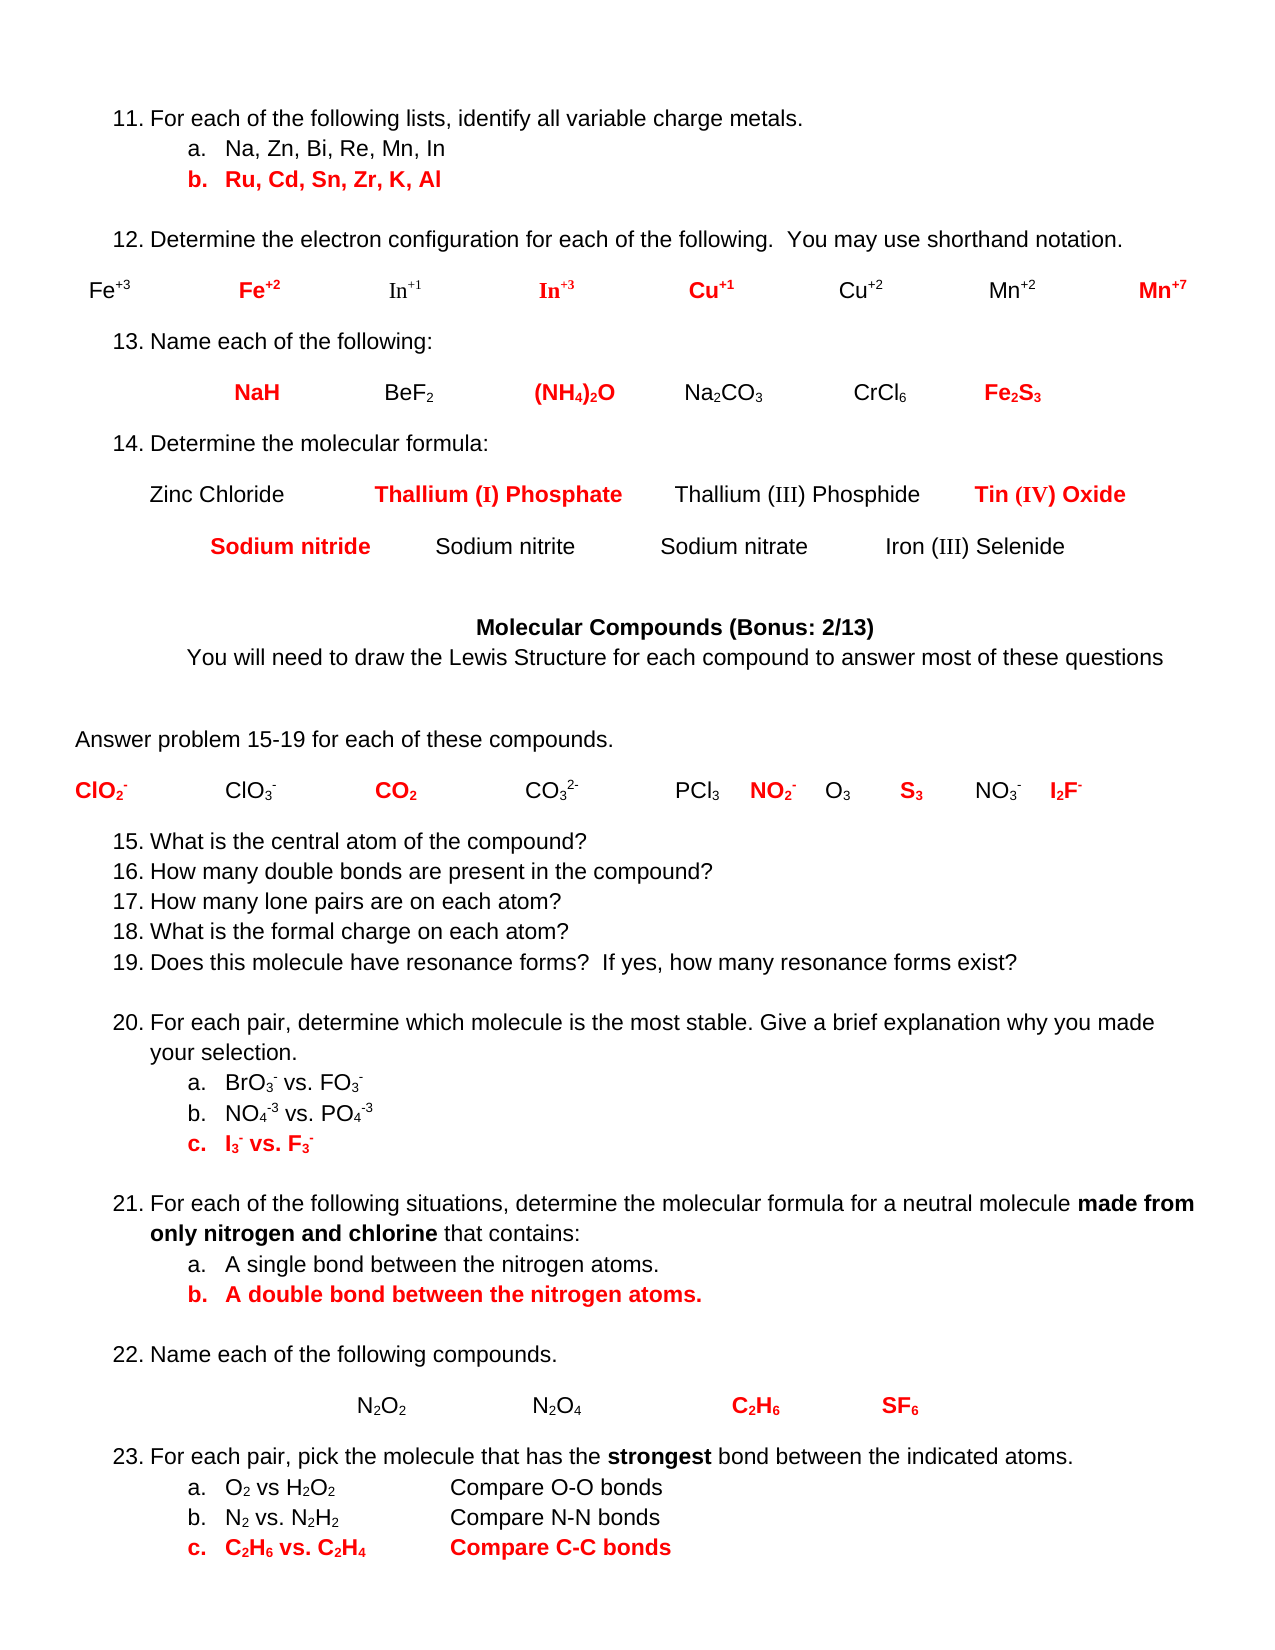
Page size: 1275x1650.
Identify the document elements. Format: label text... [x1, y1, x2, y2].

list I3- vs. F3- [187, 1130, 1200, 1156]
text Zinc Chloride Thallium (I) Phosphate Thallium (III) Phosphide Tin (IV) Oxide [75, 481, 1200, 508]
list Determine the molecular formula: [112, 430, 1200, 457]
list A double bond between the nitrogen atoms. [187, 1281, 1200, 1307]
text Fe+3 Fe+2 In+1 In+3 Cu+1 Cu+2 Mn+2 Mn+7 [75, 277, 1200, 303]
list You will need to draw the Lewis Structure for each compound to answer most of these questions [150, 644, 1200, 671]
list Ru, Cd, Sn, Zr, K, Al [187, 166, 1200, 192]
list Does this molecule have resonance forms? If yes, how many resonance forms exist? [112, 948, 1200, 975]
text N2O2 N2O4 C2H6 SF6 [75, 1392, 1200, 1419]
list Molecular Compounds (Bonus: 2/13) [150, 614, 1200, 641]
list For each pair, determine which molecule is the most stable. Give a brief explanation why you made your selection. [112, 1009, 1200, 1066]
list How many double bonds are present in the compound? [112, 858, 1200, 884]
list For each of the following lists, identify all variable charge metals. [112, 105, 1200, 132]
list A single bond between the nitrogen atoms. [187, 1251, 1200, 1277]
list Determine the electron configuration for each of the following. You may use shorthand notation. [112, 226, 1200, 252]
list How many lone pairs are on each atom? [112, 888, 1200, 914]
list What is the formal charge on each atom? [112, 918, 1200, 945]
list Name each of the following: [112, 328, 1200, 355]
text Sodium nitride Sodium nitrite Sodium nitrate Iron (III) Selenide [75, 533, 1200, 559]
list O2 vs H2O2 Compare O-O bonds [187, 1473, 1200, 1500]
text Answer problem 15-19 for each of these compounds. [75, 726, 1200, 752]
list C2H6 vs. C2H4 Compare C-C bonds [187, 1534, 1200, 1560]
text ClO2- ClO3- CO2 CO32- PCl3 NO2- O3 S3 NO3- I2F- [75, 777, 1200, 803]
list What is the central atom of the compound? [112, 828, 1200, 854]
list BrO3- vs. FO3- [187, 1069, 1200, 1096]
list NO4-3 vs. PO4-3 [187, 1099, 1200, 1126]
list N2 vs. N2H2 Compare N-N bonds [187, 1504, 1200, 1530]
list For each pair, pick the molecule that has the strongest bond between the indicated atoms. [112, 1443, 1200, 1470]
text NaH BeF2 (NH4)2O Na2CO3 CrCl6 Fe2S3 [75, 379, 1200, 406]
list For each of the following situations, determine the molecular formula for a neutral molecule made from only nitrogen and chlorine that contains: [112, 1190, 1200, 1247]
list Na, Zn, Bi, Re, Mn, In [187, 135, 1200, 162]
list Name each of the following compounds. [112, 1341, 1200, 1368]
